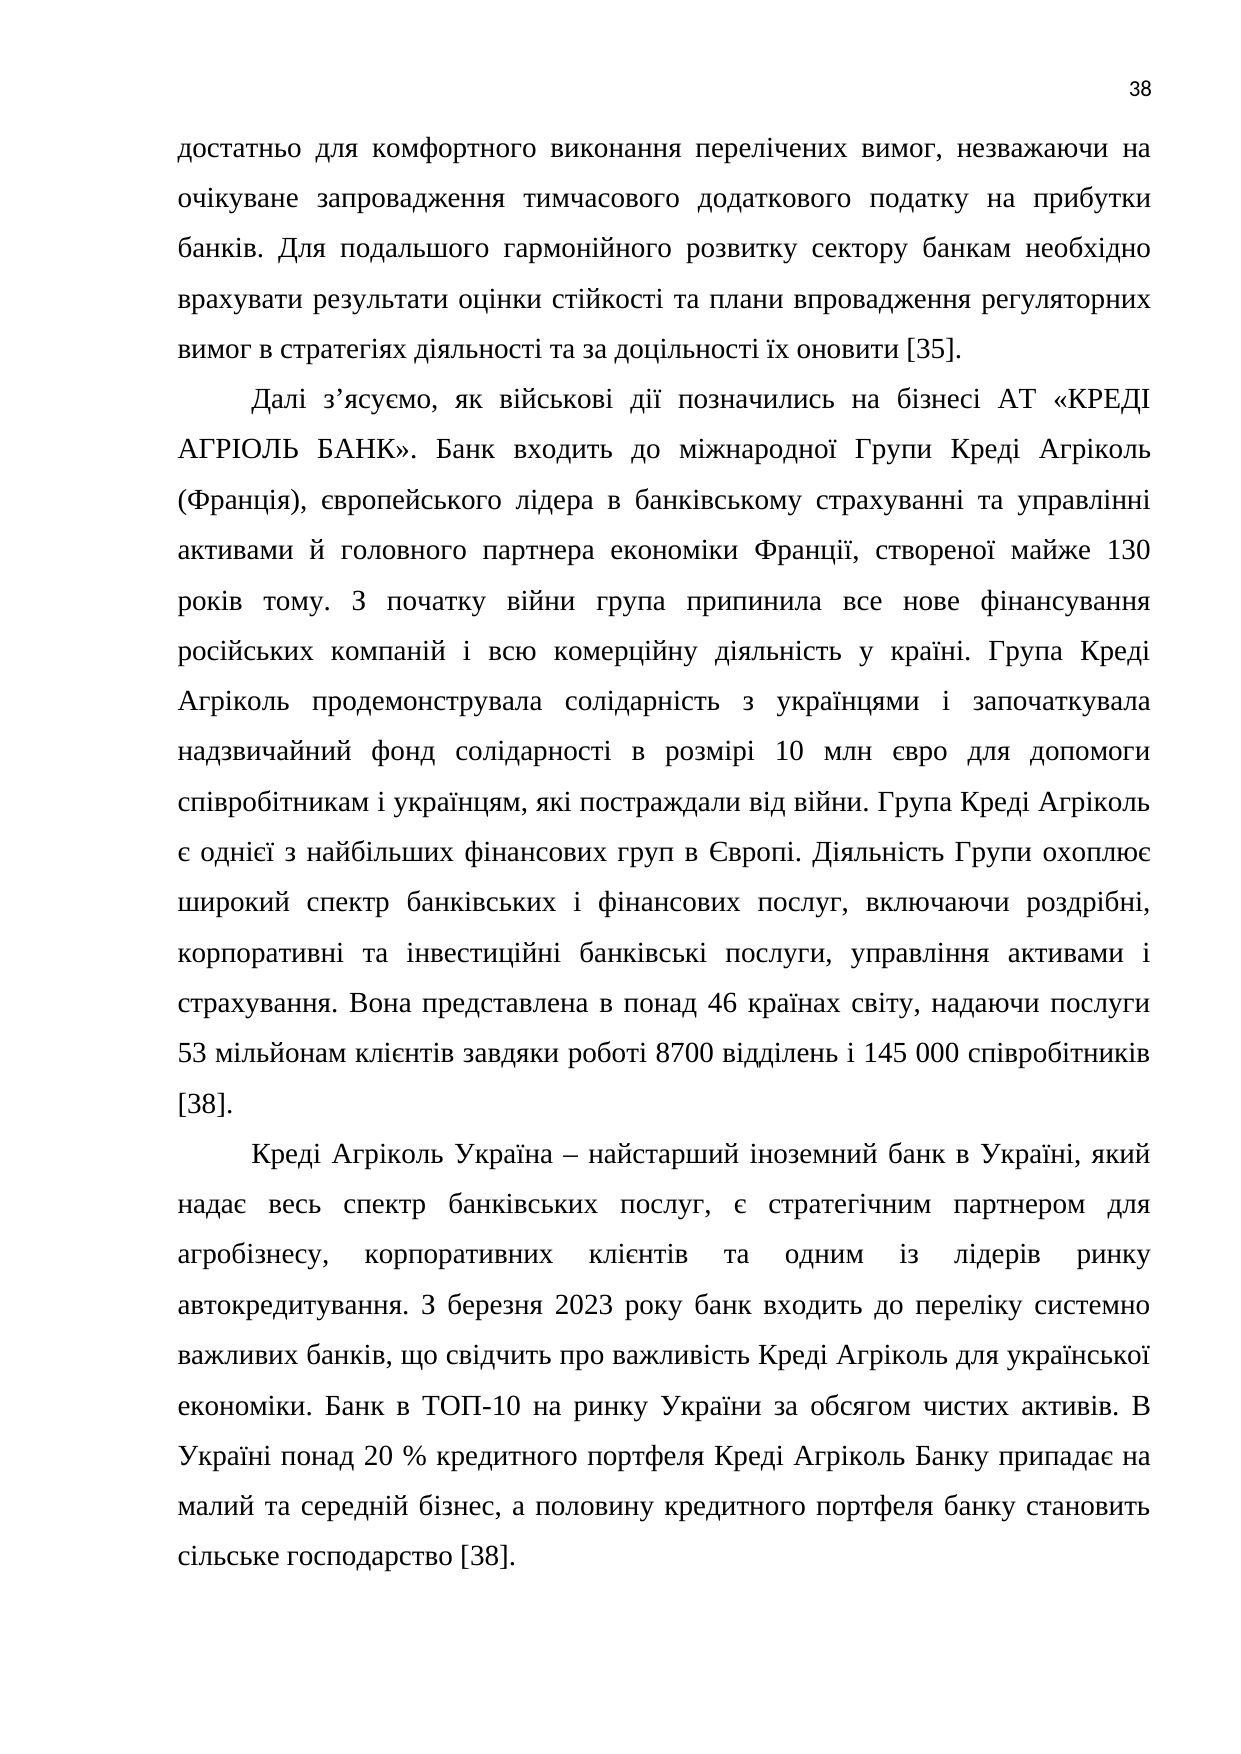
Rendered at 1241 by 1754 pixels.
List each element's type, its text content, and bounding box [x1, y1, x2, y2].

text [177, 130, 1152, 364]
text Креді Агріколь Україна – найстарший іноземний банк в Україні, який надає весь спектр банківських послуг, є стратегічним партнером для агробізнесу, корпоративних клієнтів та одним із лідерів ринку автокредитування. З березня 2023 року банк входить до переліку системно важливих банків, що свідчить про важливість Креді Агріколь для української економіки. Банк в ТОП-10 на ринку України за обсягом чистих активів. В Україні понад 20 % кредитного портфеля Креді Агріколь Банку припадає на малий та середній бізнес, а половину кредитного портфеля банку становить сільське господарство [38]. [177, 1136, 1152, 1572]
text Далі з’ясуємо, як військові дії позначились на бізнесі АТ «КРЕДІ АГРІОЛЬ БАНК». Банк входить до міжнародної Групи Креді Агріколь (Франція), європейського лідера в банківському страхуванні та управлінні активами й головного партнера економіки Франції, створеної майже 130 років тому. З початку війни група припинила все нове фінансування російських компаній і всю комерційну діяльність у країні. Група Креді Агріколь продемонструвала солідарність з українцями і започаткувала надзвичайний фонд солідарності в розмірі 10 млн євро для допомоги співробітникам і українцям, які постраждали від війни. Група Креді Агріколь є однієї з найбільших фінансових груп в Європі. Діяльність Групи охоплює широкий спектр банківських і фінансових послуг, включаючи роздрібні, корпоративні та інвестиційні банківські послуги, управління активами і страхування. Вона представлена в понад 46 країнах світу, надаючи послуги 53 мільйонам клієнтів завдяки роботі 8700 відділень і 145 000 співробітників [38]. [177, 381, 1152, 1119]
